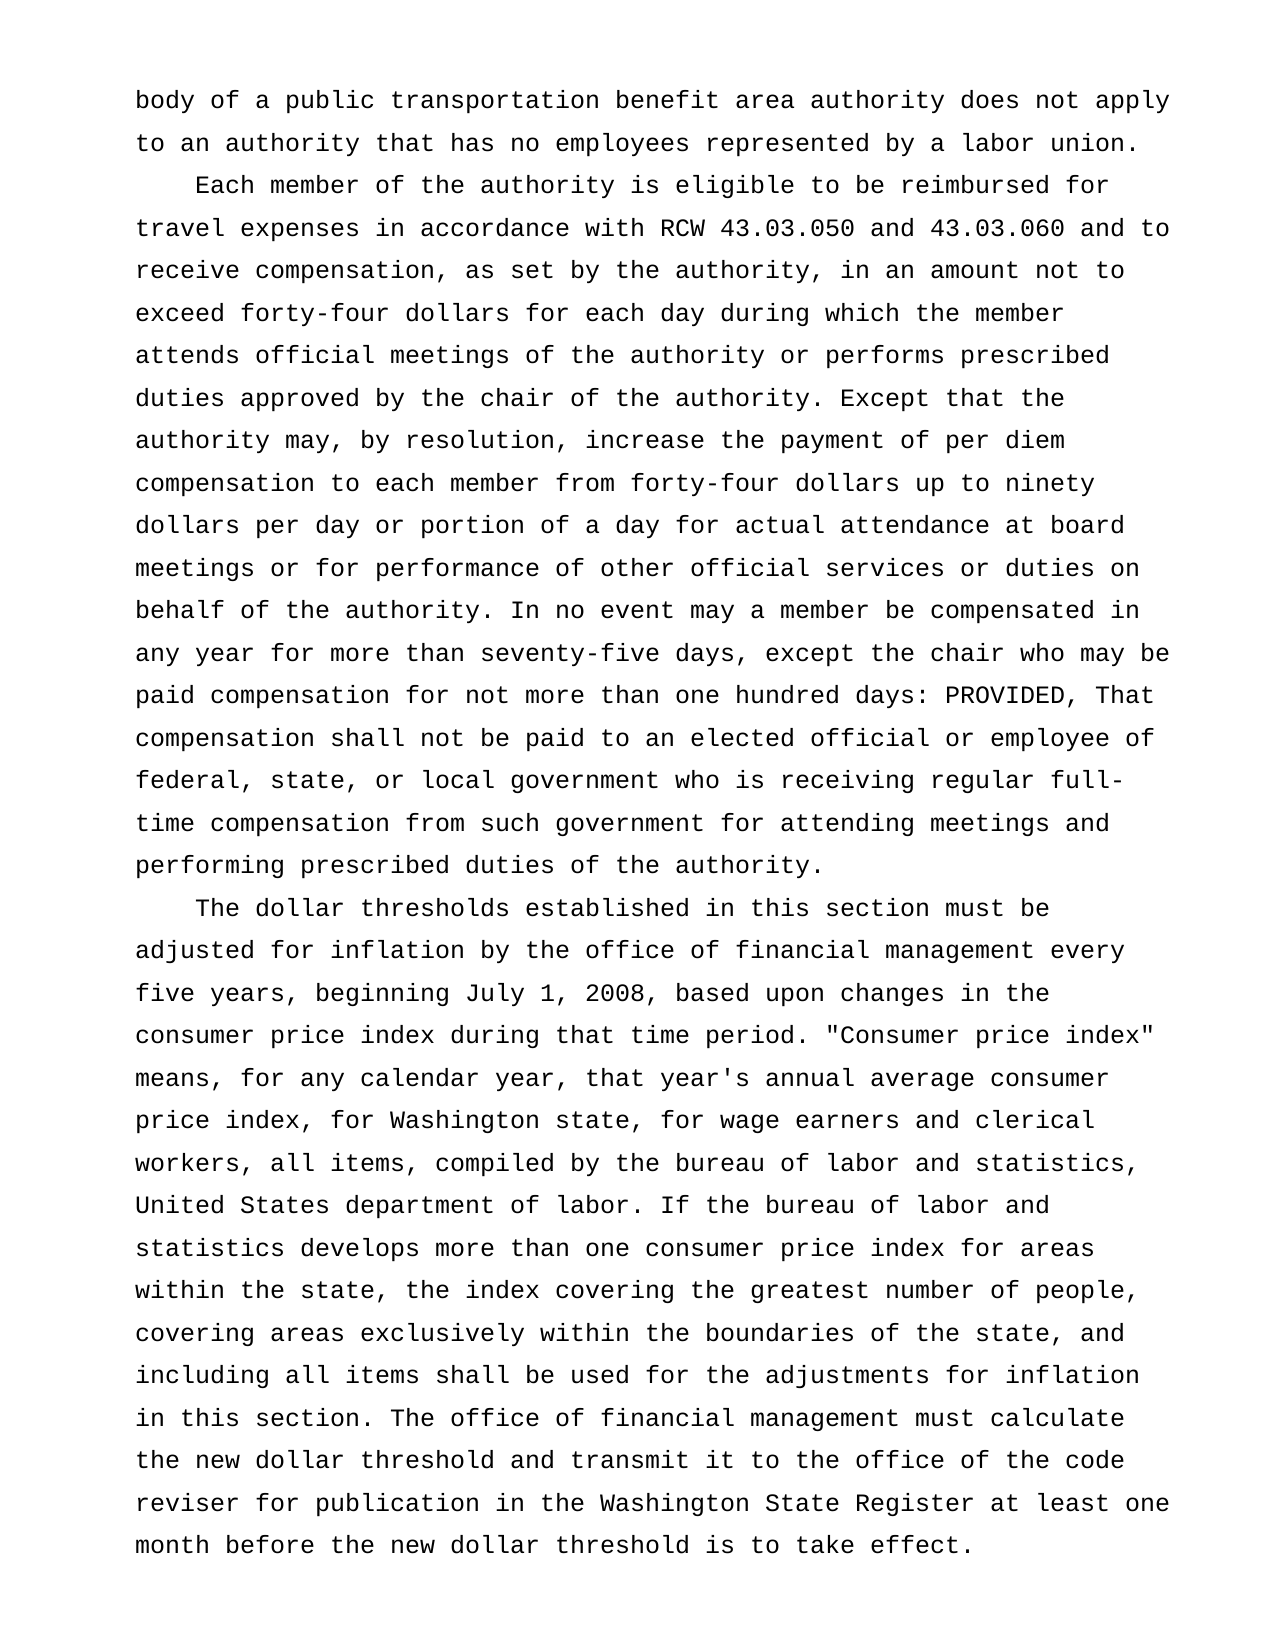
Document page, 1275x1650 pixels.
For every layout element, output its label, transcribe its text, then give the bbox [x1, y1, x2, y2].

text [135, 75, 1170, 160]
text The dollar thresholds established in this section must be adjusted for inflation by the office of financial management every five years, beginning July 1, 2008, based upon changes in the consumer price index during that time period. "Consumer price index" means, for any calendar year, that year's annual average consumer price index, for Washington state, for wage earners and clerical workers, all items, compiled by the bureau of labor and statistics, United States department of labor. If the bureau of labor and statistics develops more than one consumer price index for areas within the state, the index covering the greatest number of people, covering areas exclusively within the boundaries of the state, and including all items shall be used for the adjustments for inflation in this section. The office of financial management must calculate the new dollar threshold and transmit it to the office of the code reviser for publication in the Washington State Register at least one month before the new dollar threshold is to take effect. [135, 882, 1170, 1562]
text Each member of the authority is eligible to be reimbursed for travel expenses in accordance with RCW 43.03.050 and 43.03.060 and to receive compensation, as set by the authority, in an amount not to exceed forty-four dollars for each day during which the member attends official meetings of the authority or performs prescribed duties approved by the chair of the authority. Except that the authority may, by resolution, increase the payment of per diem compensation to each member from forty-four dollars up to ninety dollars per day or portion of a day for actual attendance at board meetings or for performance of other official services or duties on behalf of the authority. In no event may a member be compensated in any year for more than seventy-five days, except the chair who may be paid compensation for not more than one hundred days: PROVIDED, That compensation shall not be paid to an elected official or employee of federal, state, or local government who is receiving regular full-time compensation from such government for attending meetings and performing prescribed duties of the authority. [135, 160, 1170, 882]
